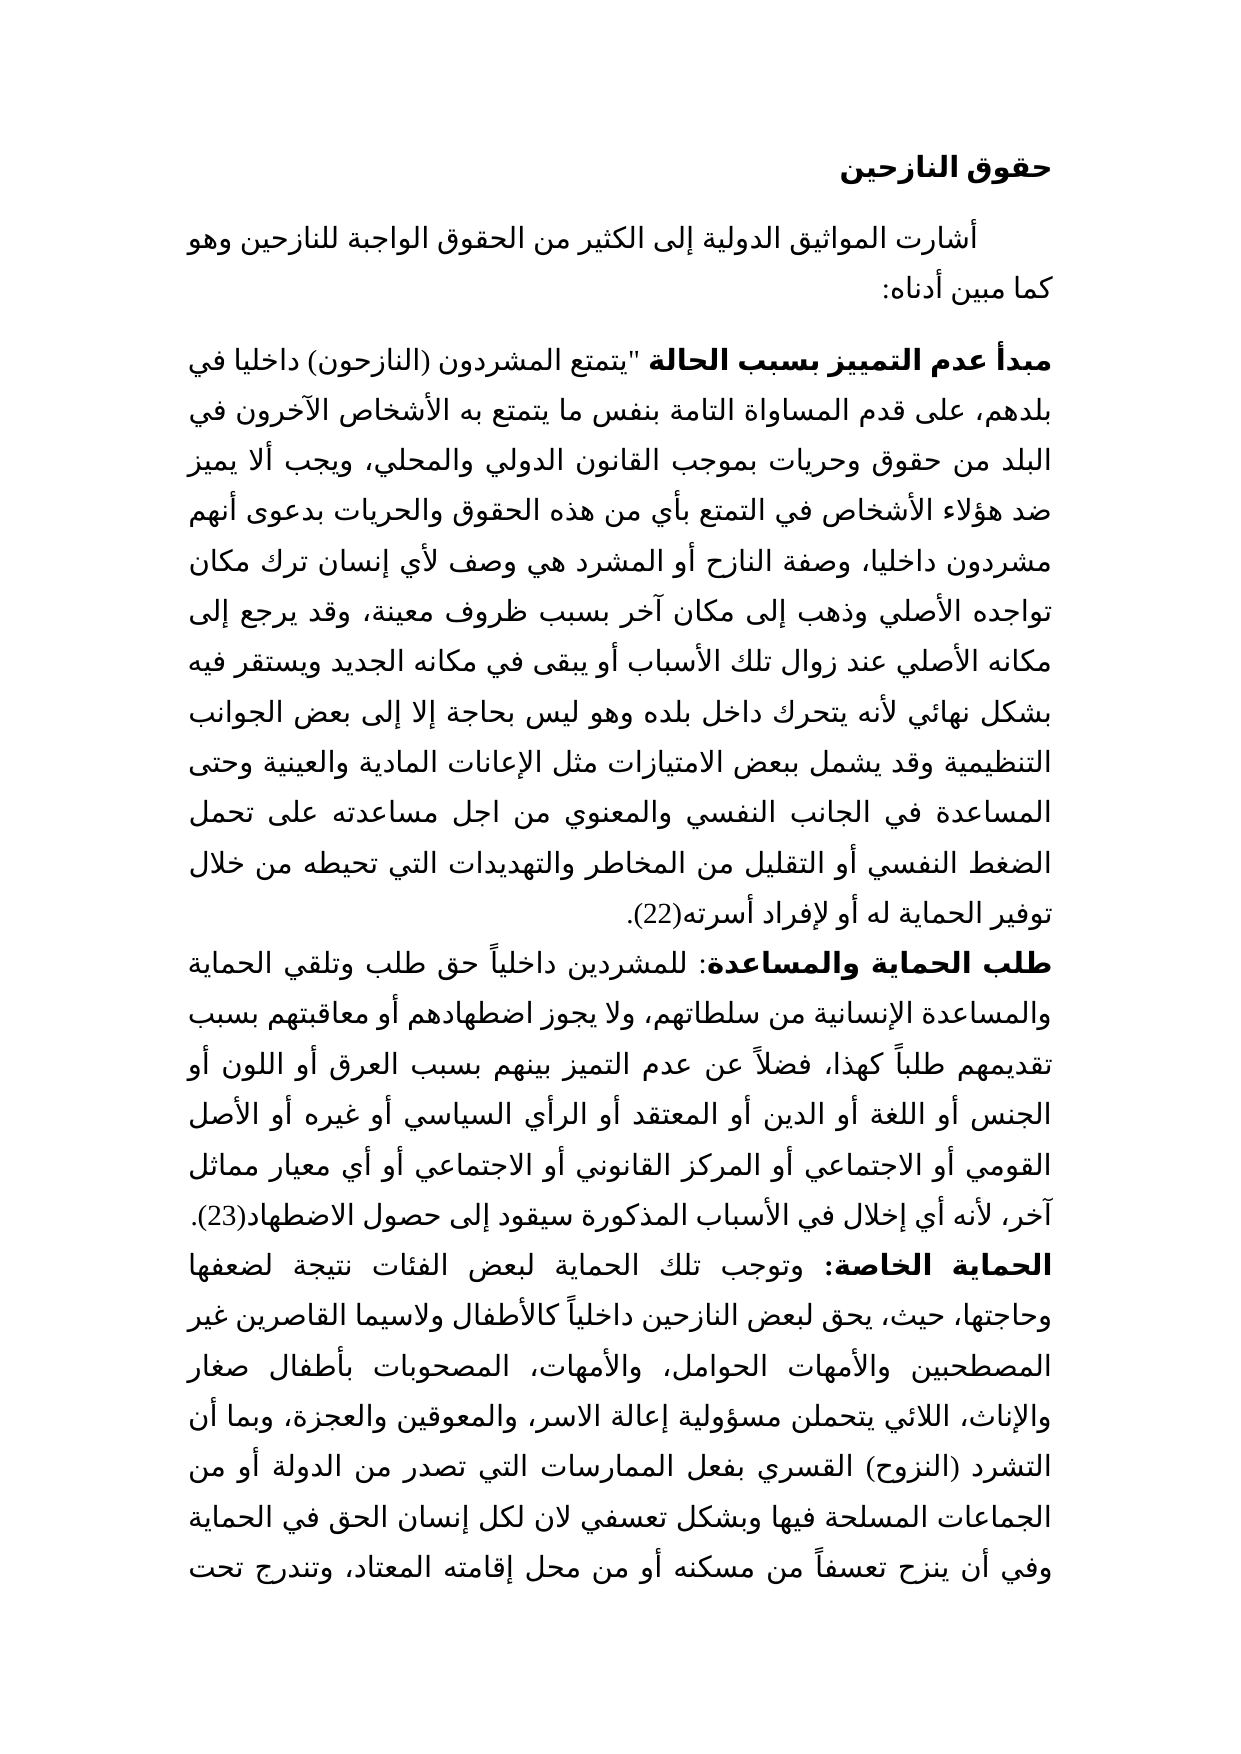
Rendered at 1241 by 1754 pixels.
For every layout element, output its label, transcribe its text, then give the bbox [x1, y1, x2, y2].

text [187, 1248, 1053, 1584]
text أشارت المواثيق الدولية إلى الكثير من الحقوق الواجبة للنازحين وهو كما مبين أدناه: [187, 221, 1053, 305]
text حقوق النازحين [187, 150, 1053, 183]
text مبدأ عدم التمييز بسبب الحالة "يتمتع المشردون (النازحون) داخليا في بلدهم، على قدم المساواة التامة بنفس ما يتمتع به الأشخاص الآخرون في البلد من حقوق وحريات بموجب القانون الدولي والمحلي، ويجب ألا يميز ضد هؤلاء الأشخاص في التمتع بأي من هذه الحقوق والحريات بدعوى أنهم مشردون داخليا، وصفة النازح أو المشرد هي وصف لأي إنسان ترك مكان تواجده الأصلي وذهب إلى مكان آخر بسبب ظروف معينة، وقد يرجع إلى مكانه الأصلي عند زوال تلك الأسباب أو يبقى في مكانه الجديد ويستقر فيه بشكل نهائي لأنه يتحرك داخل بلده وهو ليس بحاجة إلا إلى بعض الجوانب التنظيمية وقد يشمل ببعض الامتيازات مثل الإعانات المادية والعينية وحتى المساعدة في الجانب النفسي والمعنوي من اجل مساعدته على تحمل الضغط النفسي أو التقليل من المخاطر والتهديدات التي تحيطه من خلال توفير الحماية له أو لإفراد أسرته(22). [187, 343, 1053, 929]
text طلب الحماية والمساعدة: للمشردين داخلياً حق طلب وتلقي الحماية والمساعدة الإنسانية من سلطاتهم، ولا يجوز اضطهادهم أو معاقبتهم بسبب تقديمهم طلباً كهذا، فضلاً عن عدم التميز بينهم بسبب العرق أو اللون أو الجنس أو اللغة أو الدين أو المعتقد أو الرأي السياسي أو غيره أو الأصل القومي أو الاجتماعي أو المركز القانوني أو الاجتماعي أو أي معيار مماثل آخر، لأنه أي إخلال في الأسباب المذكورة سيقود إلى حصول الاضطهاد(23). [187, 946, 1053, 1231]
